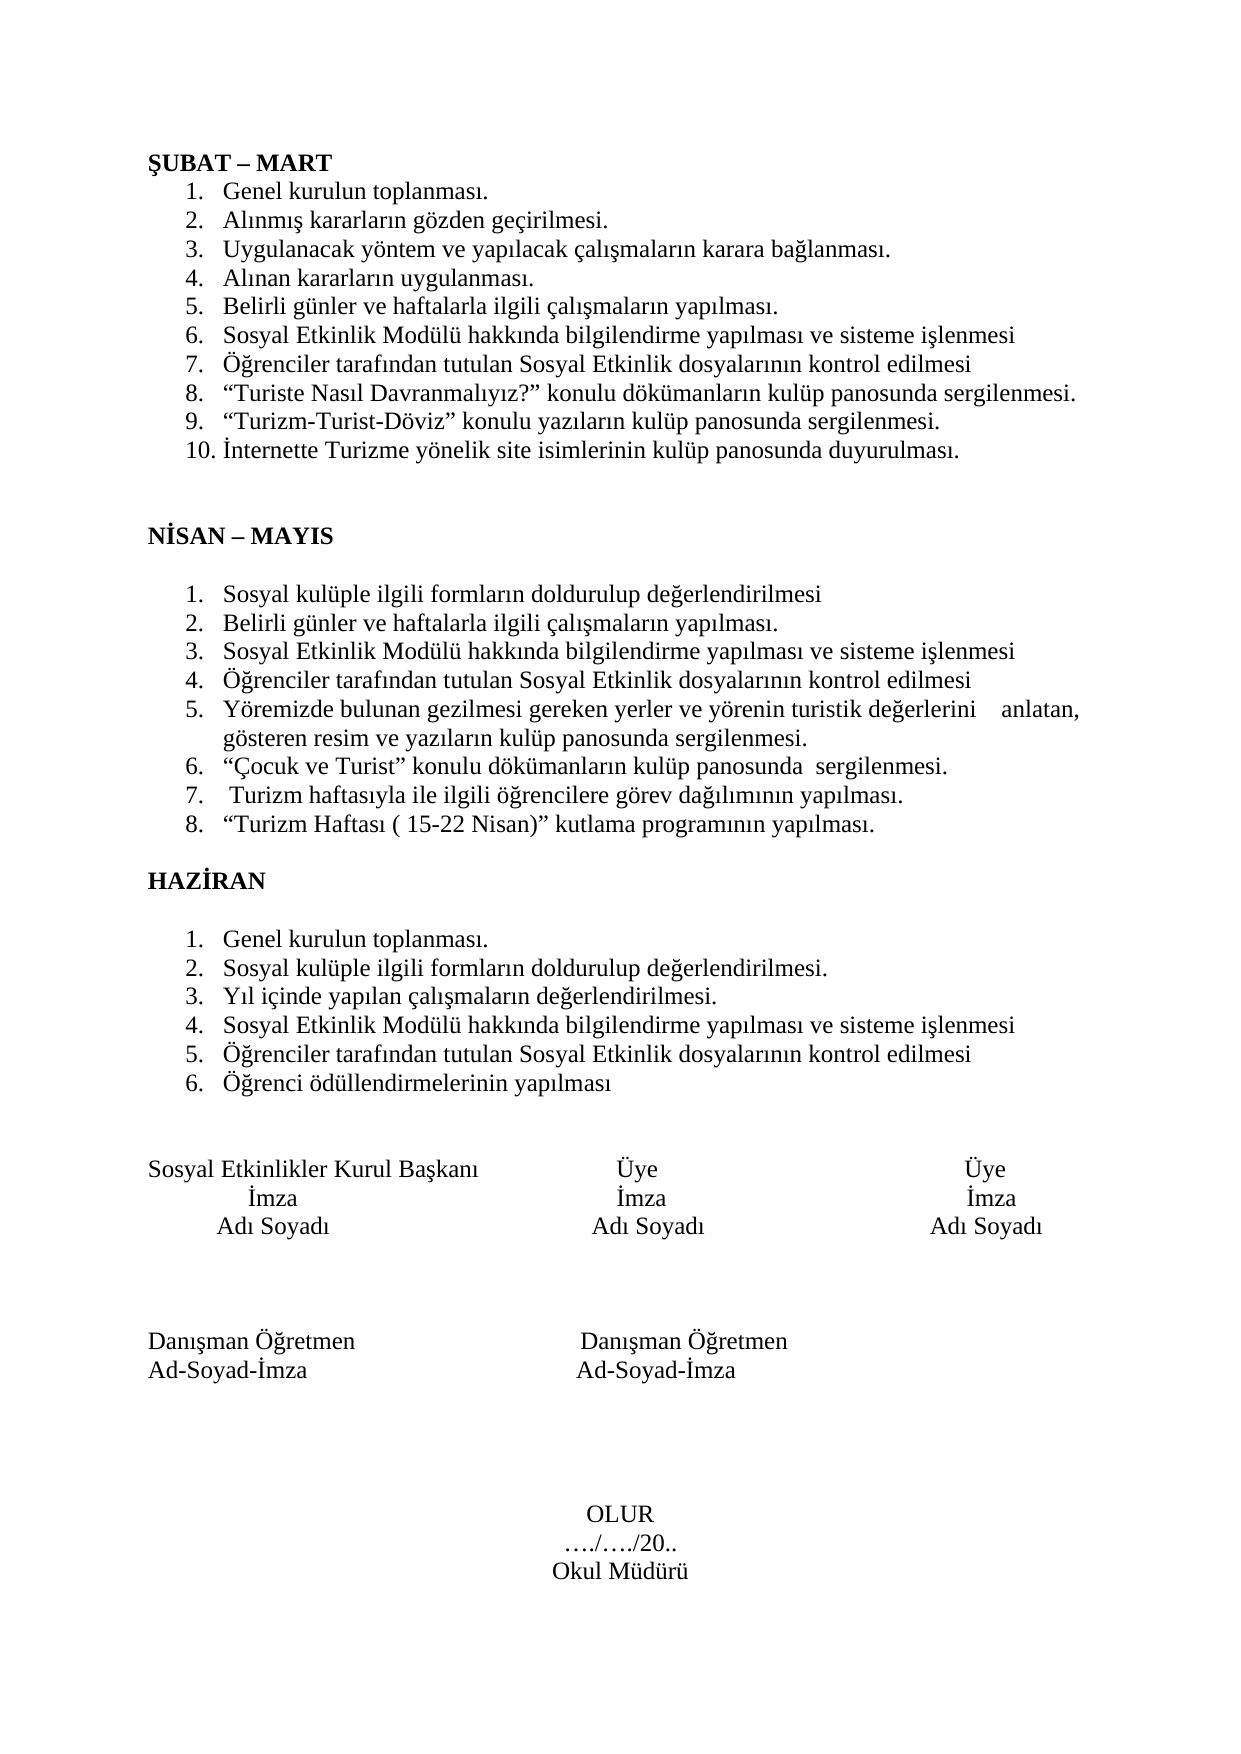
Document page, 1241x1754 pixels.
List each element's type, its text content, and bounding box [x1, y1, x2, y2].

list “Turizm Haftası ( 15-22 Nisan)” kutlama programının yapılması. [185, 809, 1093, 838]
text İmza İmza İmza [148, 1183, 1093, 1211]
list Belirli günler ve haftalarla ilgili çalışmaların yapılması. [185, 291, 1093, 320]
list Öğrenciler tarafından tutulan Sosyal Etkinlik dosyalarının kontrol edilmesi [185, 1039, 1093, 1068]
list Yöremizde bulunan gezilmesi gereken yerler ve yörenin turistik değerlerini anlatan, gösteren resim ve yazıların kulüp panosunda sergilenmesi. [185, 694, 1093, 751]
list Sosyal kulüple ilgili formların doldurulup değerlendirilmesi. [185, 953, 1093, 981]
list “Çocuk ve Turist” konulu dökümanların kulüp panosunda sergilenmesi. [185, 751, 1093, 780]
subtitle NİSAN – MAYIS [148, 521, 1093, 550]
list Yıl içinde yapılan çalışmaların değerlendirilmesi. [185, 981, 1093, 1010]
text Okul Müdürü [148, 1556, 1093, 1585]
list Sosyal Etkinlik Modülü hakkında bilgilendirme yapılması ve sisteme işlenmesi [185, 320, 1093, 349]
list Genel kurulun toplanması. [185, 176, 1093, 205]
text Danışman Öğretmen Danışman Öğretmen [148, 1326, 1093, 1355]
list İnternette Turizme yönelik site isimlerinin kulüp panosunda duyurulması. [185, 435, 1093, 464]
list Öğrenciler tarafından tutulan Sosyal Etkinlik dosyalarının kontrol edilmesi [185, 665, 1093, 694]
list Sosyal Etkinlik Modülü hakkında bilgilendirme yapılması ve sisteme işlenmesi [185, 1010, 1093, 1039]
list Genel kurulun toplanması. [185, 924, 1093, 953]
list “Turiste Nasıl Davranmalıyız?” konulu dökümanların kulüp panosunda sergilenmesi. [185, 378, 1093, 406]
list Sosyal kulüple ilgili formların doldurulup değerlendirilmesi [185, 579, 1093, 608]
text Adı Soyadı Adı Soyadı Adı Soyadı [148, 1211, 1093, 1240]
text OLUR [148, 1499, 1093, 1528]
list Öğrenci ödüllendirmelerinin yapılması [185, 1068, 1093, 1096]
list Alınmış kararların gözden geçirilmesi. [185, 205, 1093, 234]
text Ad-Soyad-İmza Ad-Soyad-İmza [148, 1355, 1093, 1384]
text …./…./20.. [148, 1528, 1093, 1556]
list Alınan kararların uygulanması. [185, 263, 1093, 291]
subtitle ŞUBAT – MART [148, 148, 1093, 176]
list Turizm haftasıyla ile ilgili öğrencilere görev dağılımının yapılması. [185, 780, 1093, 809]
list Sosyal Etkinlik Modülü hakkında bilgilendirme yapılması ve sisteme işlenmesi [185, 636, 1093, 665]
list Belirli günler ve haftalarla ilgili çalışmaların yapılması. [185, 608, 1093, 636]
text Sosyal Etkinlikler Kurul Başkanı Üye Üye [148, 1154, 1093, 1183]
subtitle HAZİRAN [148, 866, 1093, 895]
list Öğrenciler tarafından tutulan Sosyal Etkinlik dosyalarının kontrol edilmesi [185, 349, 1093, 378]
list Uygulanacak yöntem ve yapılacak çalışmaların karara bağlanması. [185, 234, 1093, 263]
list “Turizm-Turist-Döviz” konulu yazıların kulüp panosunda sergilenmesi. [185, 406, 1093, 435]
